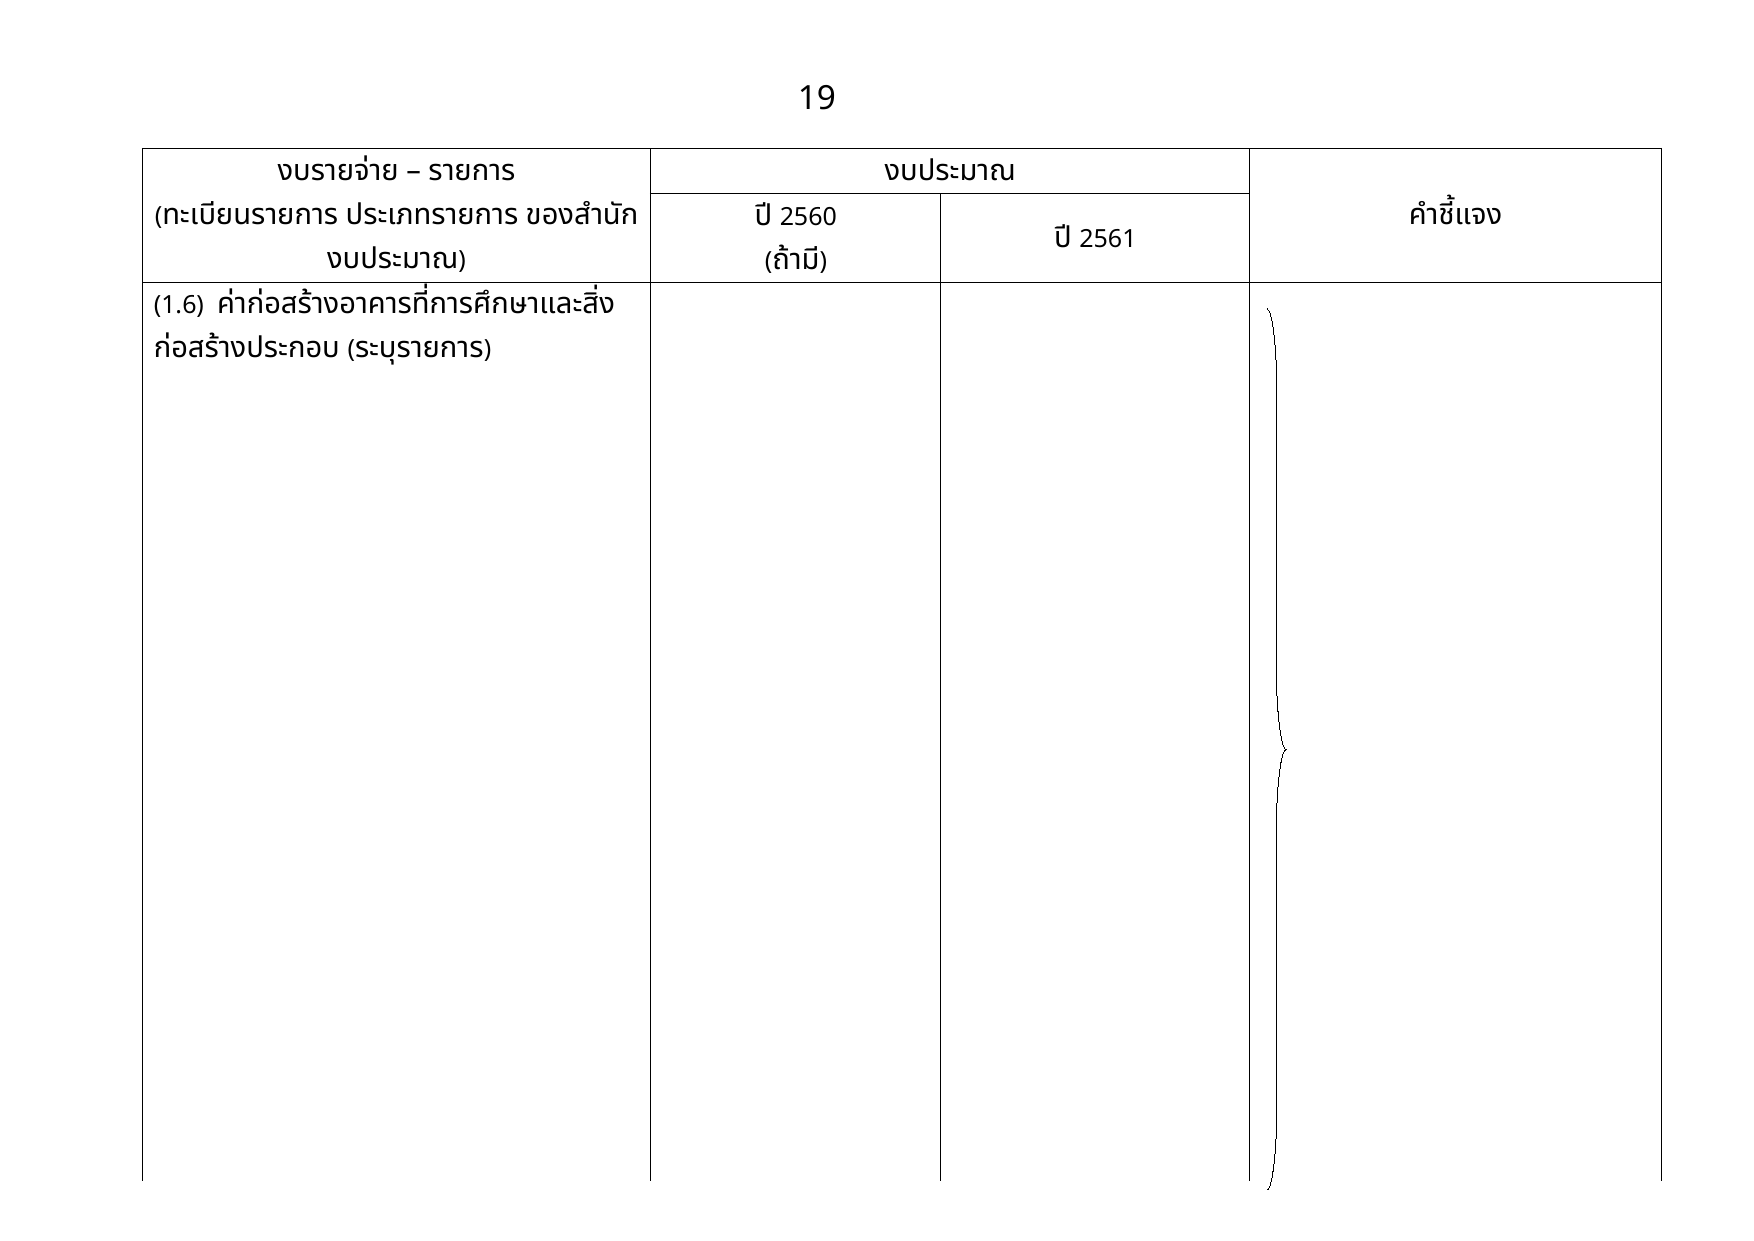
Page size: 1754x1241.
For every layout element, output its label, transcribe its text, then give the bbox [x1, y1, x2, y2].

table_cell [651, 283, 940, 1181]
table_header งบประมาณ [651, 149, 1249, 193]
table_cell ปี 2561 [941, 194, 1249, 282]
table_header คำชี้แจง [1250, 149, 1661, 282]
table_cell (1.6) ค่าก่อสร้างอาคารที่การศึกษาและสิ่งก่อสร้างประกอบ (ระบุรายการ) [143, 283, 650, 1181]
table_cell [941, 283, 1249, 1181]
table_cell ปี 2560 (ถ้ามี) [651, 194, 940, 282]
table_header งบรายจ่าย – รายการ (ทะเบียนรายการ ประเภทรายการ ของสำนักงบประมาณ) [143, 149, 650, 282]
table_cell [1250, 283, 1661, 1181]
